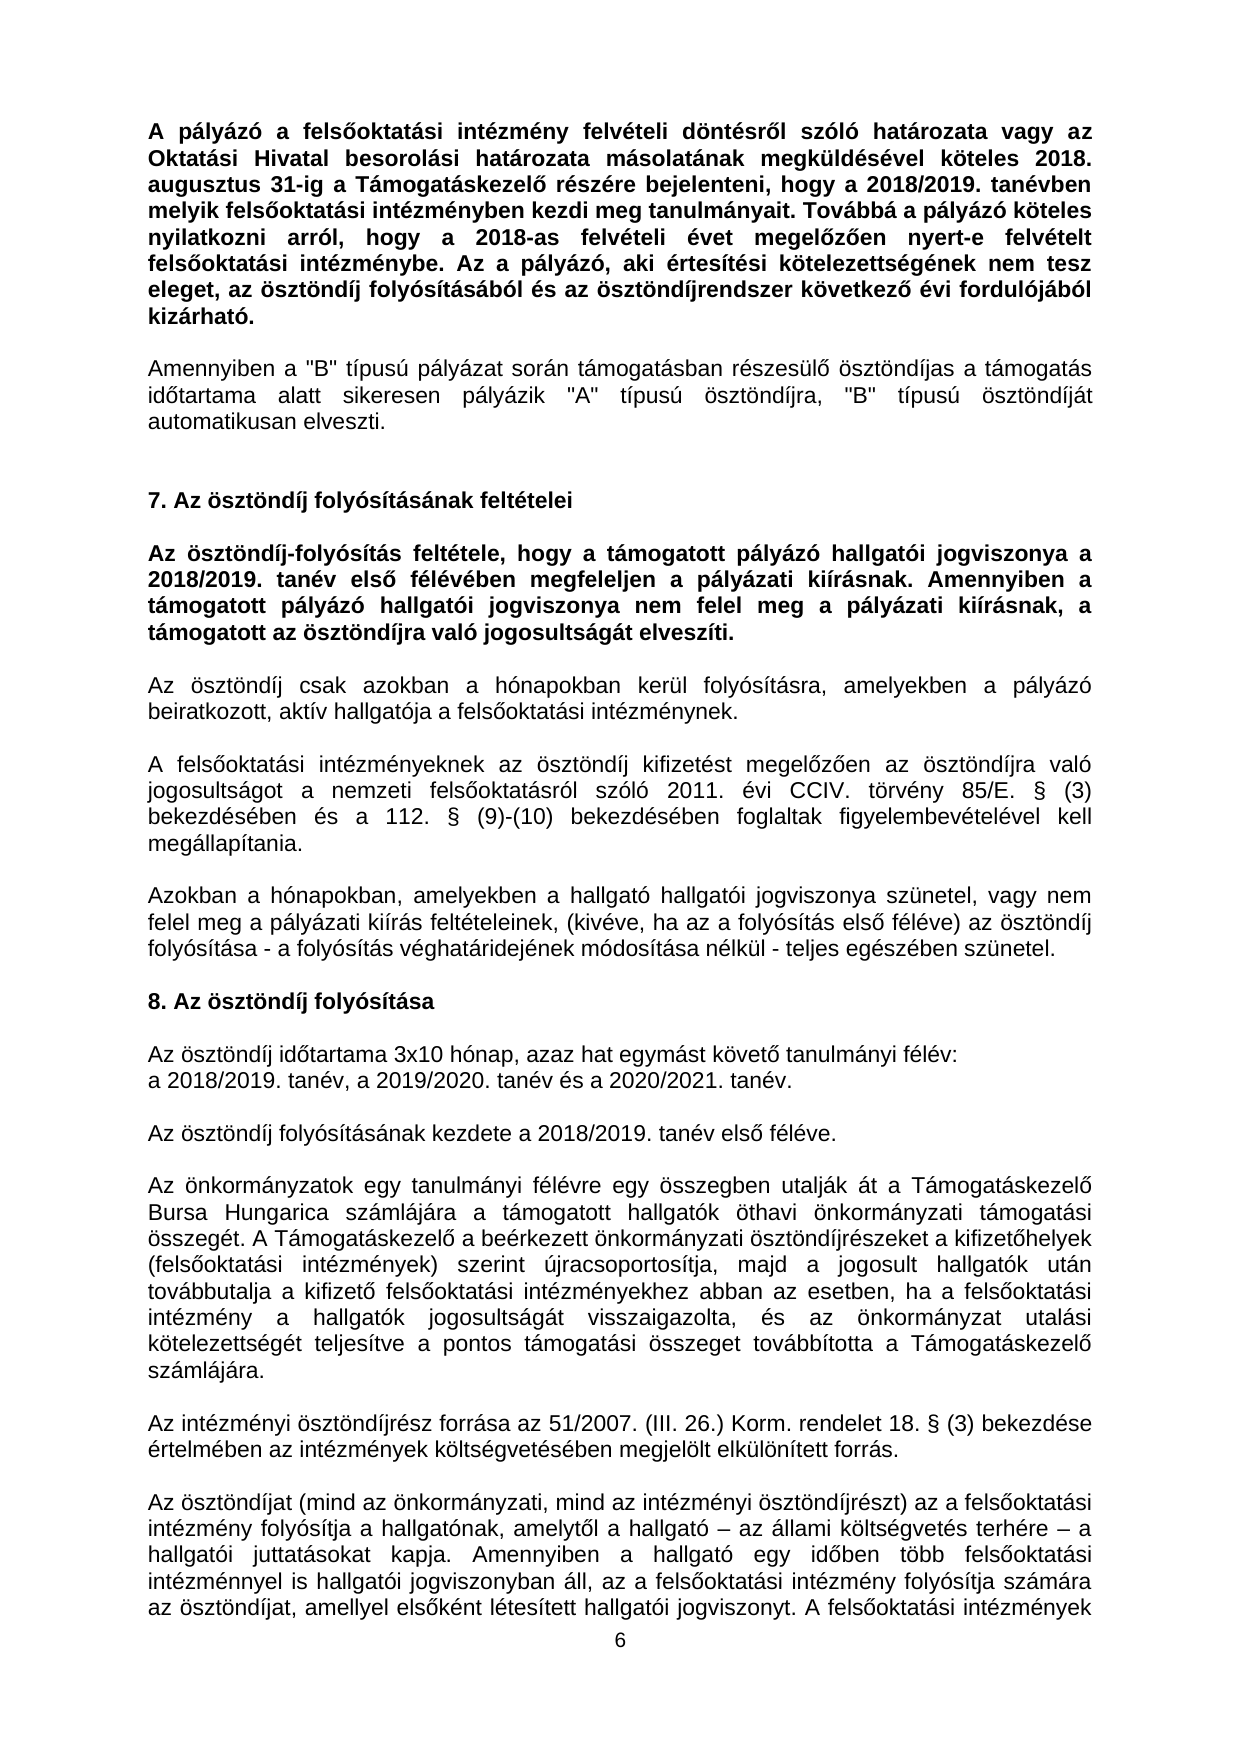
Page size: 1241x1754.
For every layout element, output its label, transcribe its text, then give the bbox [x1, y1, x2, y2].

text Azokban a hónapokban, amelyekben a hallgató hallgatói jogviszonya szünetel, vagy nem felel meg a pályázati kiírás feltételeinek, (kivéve, ha az a folyósítás első féléve) az ösztöndíj folyósítása - a folyósítás véghatáridejének módosítása nélkül - teljes egészében szünetel. [148, 882, 1092, 961]
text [148, 1488, 1092, 1620]
text A pályázó a felsőoktatási intézmény felvételi döntésről szóló határozata vagy az Oktatási Hivatal besorolási határozata másolatának megküldésével köteles 2018. augusztus 31-ig a Támogatáskezelő részére bejelenteni, hogy a 2018/2019. tanévben melyik felsőoktatási intézményben kezdi meg tanulmányait. Továbbá a pályázó köteles nyilatkozni arról, hogy a 2018-as felvételi évet megelőzően nyert-e felvételt felsőoktatási intézménybe. Az a pályázó, aki értesítési kötelezettségének nem tesz eleget, az ösztöndíj folyósításából és az ösztöndíjrendszer következő évi fordulójából kizárható. [148, 118, 1092, 329]
text Az ösztöndíj csak azokban a hónapokban kerül folyósításra, amelyekben a pályázó beiratkozott, aktív hallgatója a felsőoktatási intézménynek. [148, 672, 1092, 724]
text 8. Az ösztöndíj folyósítása [148, 988, 1092, 1014]
text 7. Az ösztöndíj folyósításának feltételei [148, 487, 1092, 513]
text Az önkormányzatok egy tanulmányi félévre egy összegben utalják át a Támogatáskezelő Bursa Hungarica számlájára a támogatott hallgatók öthavi önkormányzati támogatási összegét. A Támogatáskezelő a beérkezett önkormányzati ösztöndíjrészeket a kifizetőhelyek (felsőoktatási intézmények) szerint újracsoportosítja, majd a jogosult hallgatók után továbbutalja a kifizető felsőoktatási intézményekhez abban az esetben, ha a felsőoktatási intézmény a hallgatók jogosultságát visszaigazolta, és az önkormányzat utalási kötelezettségét teljesítve a pontos támogatási összeget továbbította a Támogatáskezelő számlájára. [148, 1172, 1092, 1383]
text Amennyiben a "B" típusú pályázat során támogatásban részesülő ösztöndíjas a támogatás időtartama alatt sikeresen pályázik "A" típusú ösztöndíjra, "B" típusú ösztöndíját automatikusan elveszti. [148, 355, 1092, 434]
text A felsőoktatási intézményeknek az ösztöndíj kifizetést megelőzően az ösztöndíjra való jogosultságot a nemzeti felsőoktatásról szóló 2011. évi CCIV. törvény 85/E. § (3) bekezdésében és a 112. § (9)-(10) bekezdésében foglaltak figyelembevételével kell megállapítania. [148, 751, 1092, 856]
text Az ösztöndíj időtartama 3x10 hónap, azaz hat egymást követő tanulmányi félév: [148, 1041, 1092, 1067]
text Az ösztöndíj-folyósítás feltétele, hogy a támogatott pályázó hallgatói jogviszonya a 2018/2019. tanév első félévében megfeleljen a pályázati kiírásnak. Amennyiben a támogatott pályázó hallgatói jogviszonya nem felel meg a pályázati kiírásnak, a támogatott az ösztöndíjra való jogosultságát elveszíti. [148, 540, 1092, 645]
text a 2018/2019. tanév, a 2019/2020. tanév és a 2020/2021. tanév. [148, 1067, 1092, 1093]
text Az intézményi ösztöndíjrész forrása az 51/2007. (III. 26.) Korm. rendelet 18. § (3) bekezdése értelmében az intézmények költségvetésében megjelölt elkülönített forrás. [148, 1409, 1092, 1462]
text Az ösztöndíj folyósításának kezdete a 2018/2019. tanév első féléve. [148, 1119, 1092, 1146]
